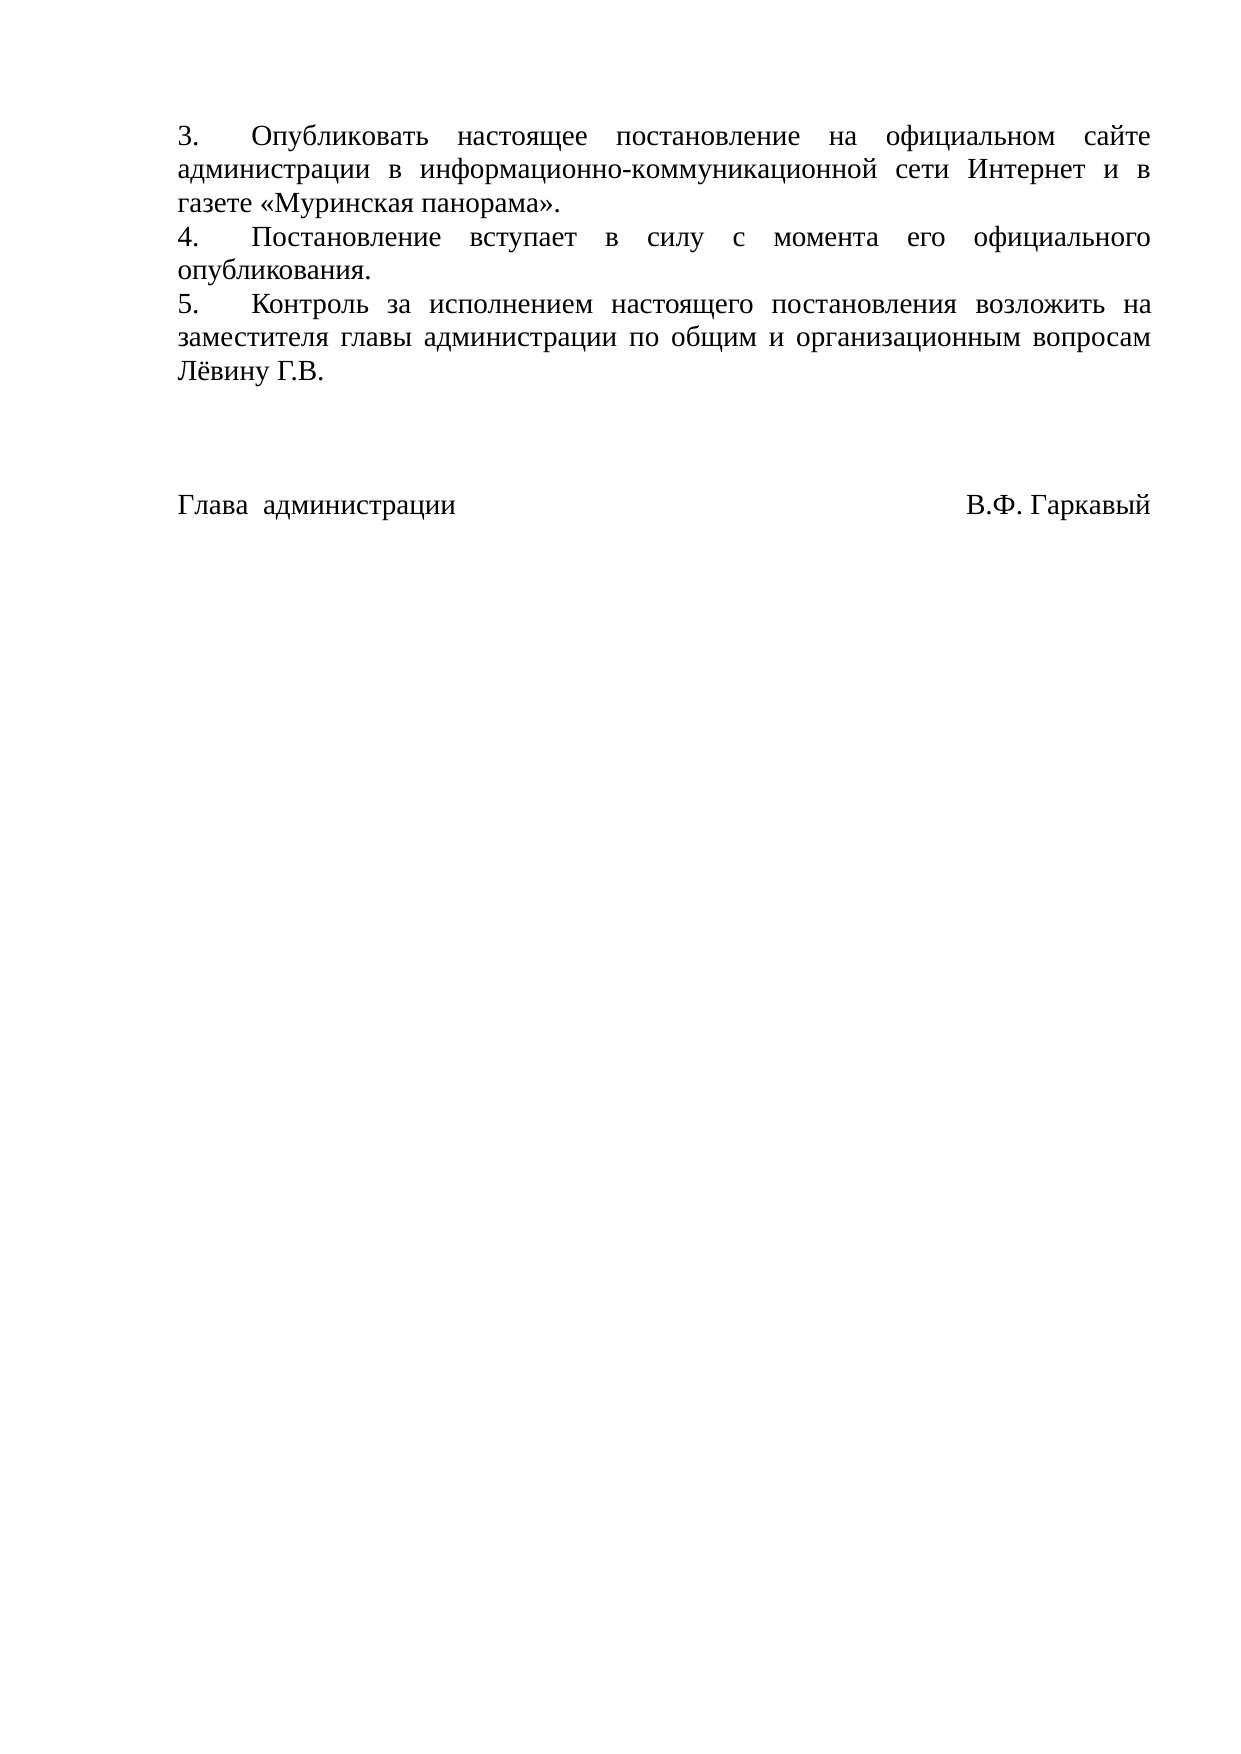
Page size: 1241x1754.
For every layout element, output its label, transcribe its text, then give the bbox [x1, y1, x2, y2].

list Контроль за исполнением настоящего постановления возложить на заместителя главы администрации по общим и организационным вопросам Лёвину Г.В. [177, 286, 1152, 386]
list Постановление вступает в силу с момента его официального опубликования. [177, 219, 1152, 286]
list Опубликовать настоящее постановление на официальном сайте администрации в информационно-коммуникационной сети Интернет и в газете «Муринская панорама». [177, 118, 1152, 219]
text Глава администрации В.Ф. Гаркавый [177, 487, 1152, 521]
